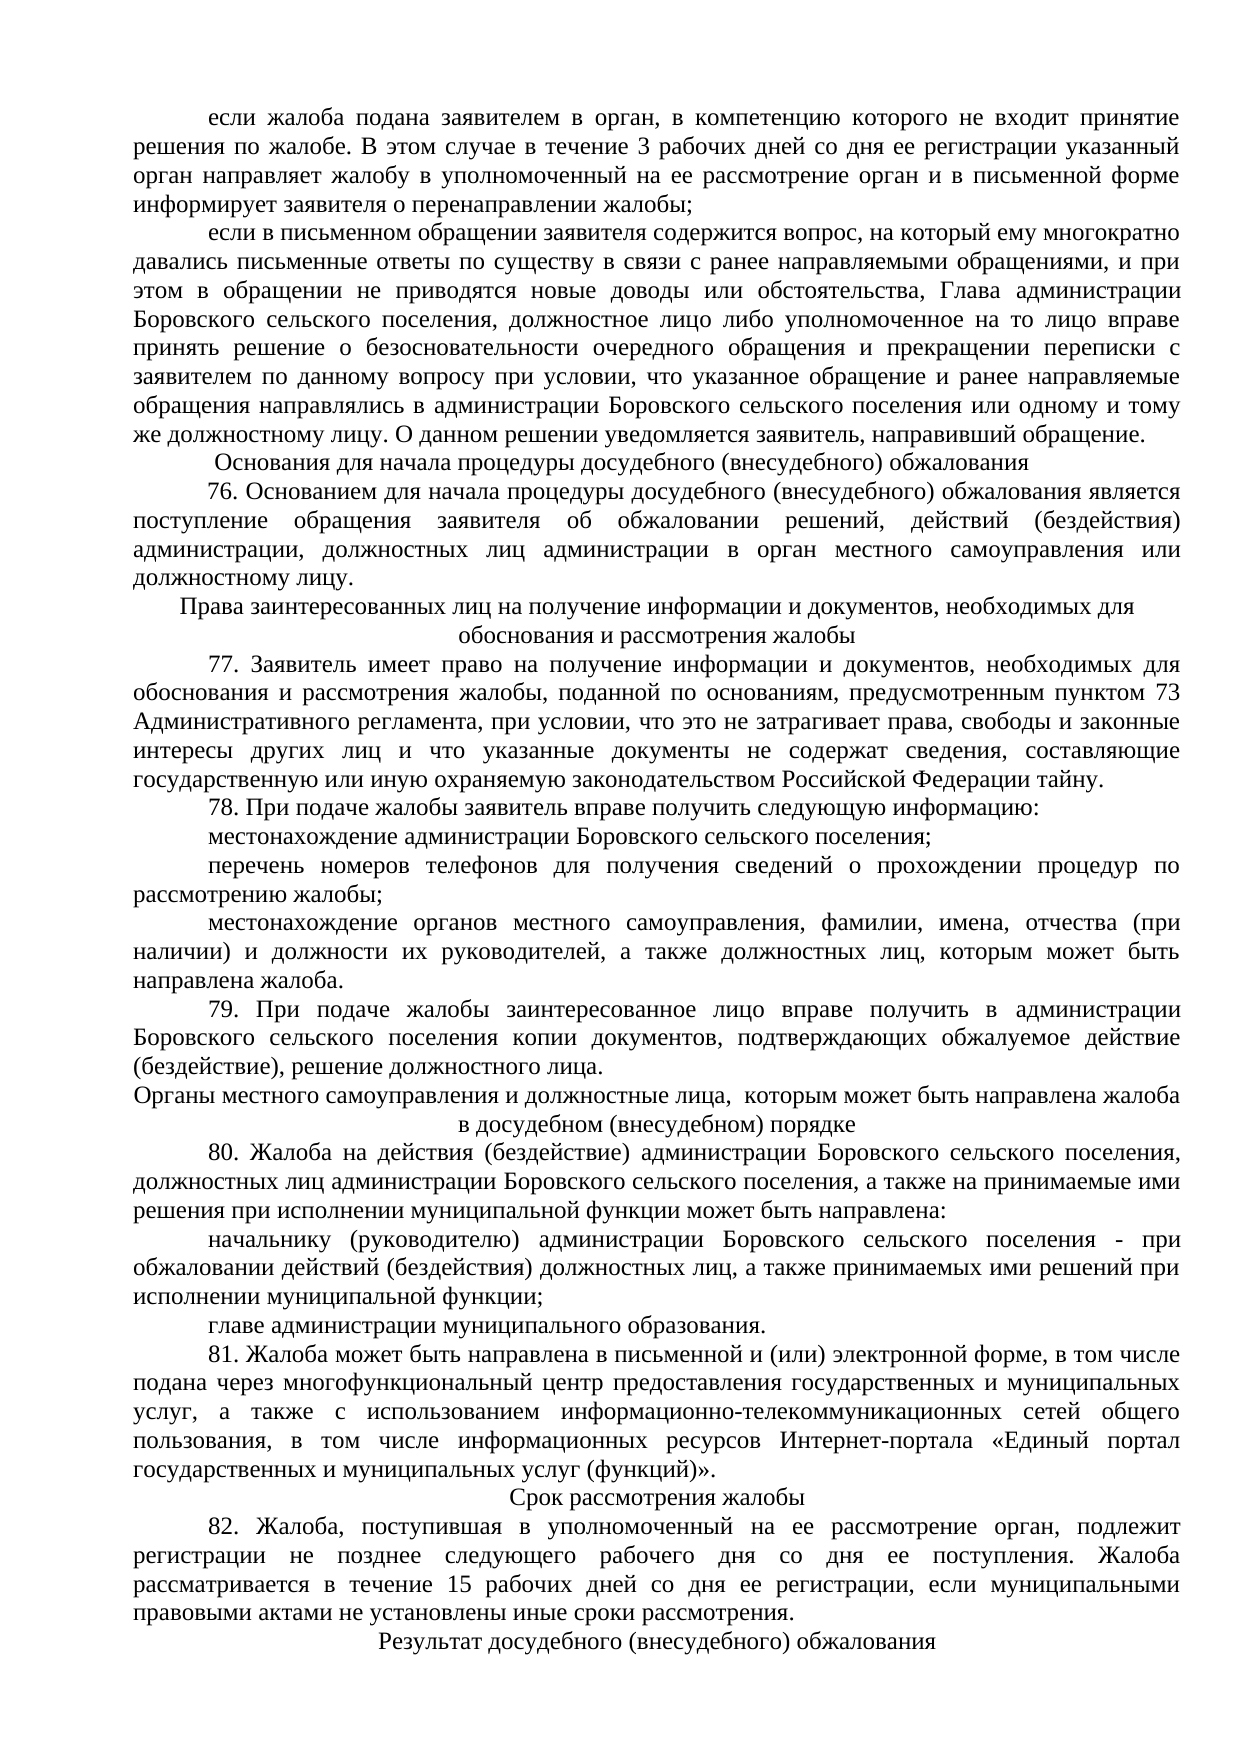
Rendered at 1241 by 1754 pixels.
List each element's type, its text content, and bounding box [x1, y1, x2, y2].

text Органы местного самоуправления и должностные лица, которым может быть направлена жалоба в досудебном (внесудебном) порядке [133, 1080, 1181, 1137]
text 78. При подаче жалобы заявитель вправе получить следующую информацию: [133, 792, 1181, 821]
text 81. Жалоба может быть направлена в письменной и (или) электронной форме, в том числе подана через многофункциональный центр предоставления государственных и муниципальных услуг, а также с использованием информационно-телекоммуникационных сетей общего пользования, в том числе информационных ресурсов Интернет-портала «Единый портал государственных и муниципальных услуг (функций)». [133, 1339, 1181, 1482]
text 80. Жалоба на действия (бездействие) администрации Боровского сельского поселения, должностных лиц администрации Боровского сельского поселения, а также на принимаемые ими решения при исполнении муниципальной функции может быть направлена: [133, 1137, 1181, 1224]
text если в письменном обращении заявителя содержится вопрос, на который ему многократно давались письменные ответы по существу в связи с ранее направляемыми обращениями, и при этом в обращении не приводятся новые доводы или обстоятельства, Глава администрации Боровского сельского поселения, должностное лицо либо уполномоченное на то лицо вправе принять решение о безосновательности очередного обращения и прекращении переписки с заявителем по данному вопросу при условии, что указанное обращение и ранее направляемые обращения направлялись в администрации Боровского сельского поселения или одному и тому же должностному лицу. О данном решении уведомляется заявитель, направивший обращение. [133, 217, 1181, 447]
text Срок рассмотрения жалобы [133, 1482, 1181, 1511]
text 82. Жалоба, поступившая в уполномоченный на ее рассмотрение орган, подлежит регистрации не позднее следующего рабочего дня со дня ее поступления. Жалоба рассматривается в течение 15 рабочих дней со дня ее регистрации, если муниципальными правовыми актами не установлены иные сроки рассмотрения. [133, 1511, 1181, 1626]
text главе администрации муниципального образования. [133, 1310, 1181, 1339]
text 79. При подаче жалобы заинтересованное лицо вправе получить в администрации Боровского сельского поселения копии документов, подтверждающих обжалуемое действие (бездействие), решение должностного лица. [133, 994, 1181, 1080]
text местонахождение органов местного самоуправления, фамилии, имена, отчества (при наличии) и должности их руководителей, а также должностных лиц, которым может быть направлена жалоба. [133, 907, 1181, 994]
text Права заинтересованных лиц на получение информации и документов, необходимых для обоснования и рассмотрения жалобы [133, 591, 1181, 649]
text Основания для начала процедуры досудебного (внесудебного) обжалования [133, 447, 1181, 476]
text перечень номеров телефонов для получения сведений о прохождении процедур по рассмотрению жалобы; [133, 850, 1181, 907]
text 76. Основанием для начала процедуры досудебного (внесудебного) обжалования является поступление обращения заявителя об обжаловании решений, действий (бездействия) администрации, должностных лиц администрации в орган местного самоуправления или должностному лицу. [133, 476, 1181, 591]
text если жалоба подана заявителем в орган, в компетенцию которого не входит принятие решения по жалобе. В этом случае в течение 3 рабочих дней со дня ее регистрации указанный орган направляет жалобу в уполномоченный на ее рассмотрение орган и в письменной форме информирует заявителя о перенаправлении жалобы; [133, 102, 1181, 217]
text начальнику (руководителю) администрации Боровского сельского поселения - при обжаловании действий (бездействия) должностных лиц, а также принимаемых ими решений при исполнении муниципальной функции; [133, 1224, 1181, 1310]
text местонахождение администрации Боровского сельского поселения; [133, 821, 1181, 850]
text Результат досудебного (внесудебного) обжалования [133, 1626, 1181, 1655]
text 77. Заявитель имеет право на получение информации и документов, необходимых для обоснования и рассмотрения жалобы, поданной по основаниям, предусмотренным пунктом 73 Административного регламента, при условии, что это не затрагивает права, свободы и законные интересы других лиц и что указанные документы не содержат сведения, составляющие государственную или иную охраняемую законодательством Российской Федерации тайну. [133, 649, 1181, 792]
